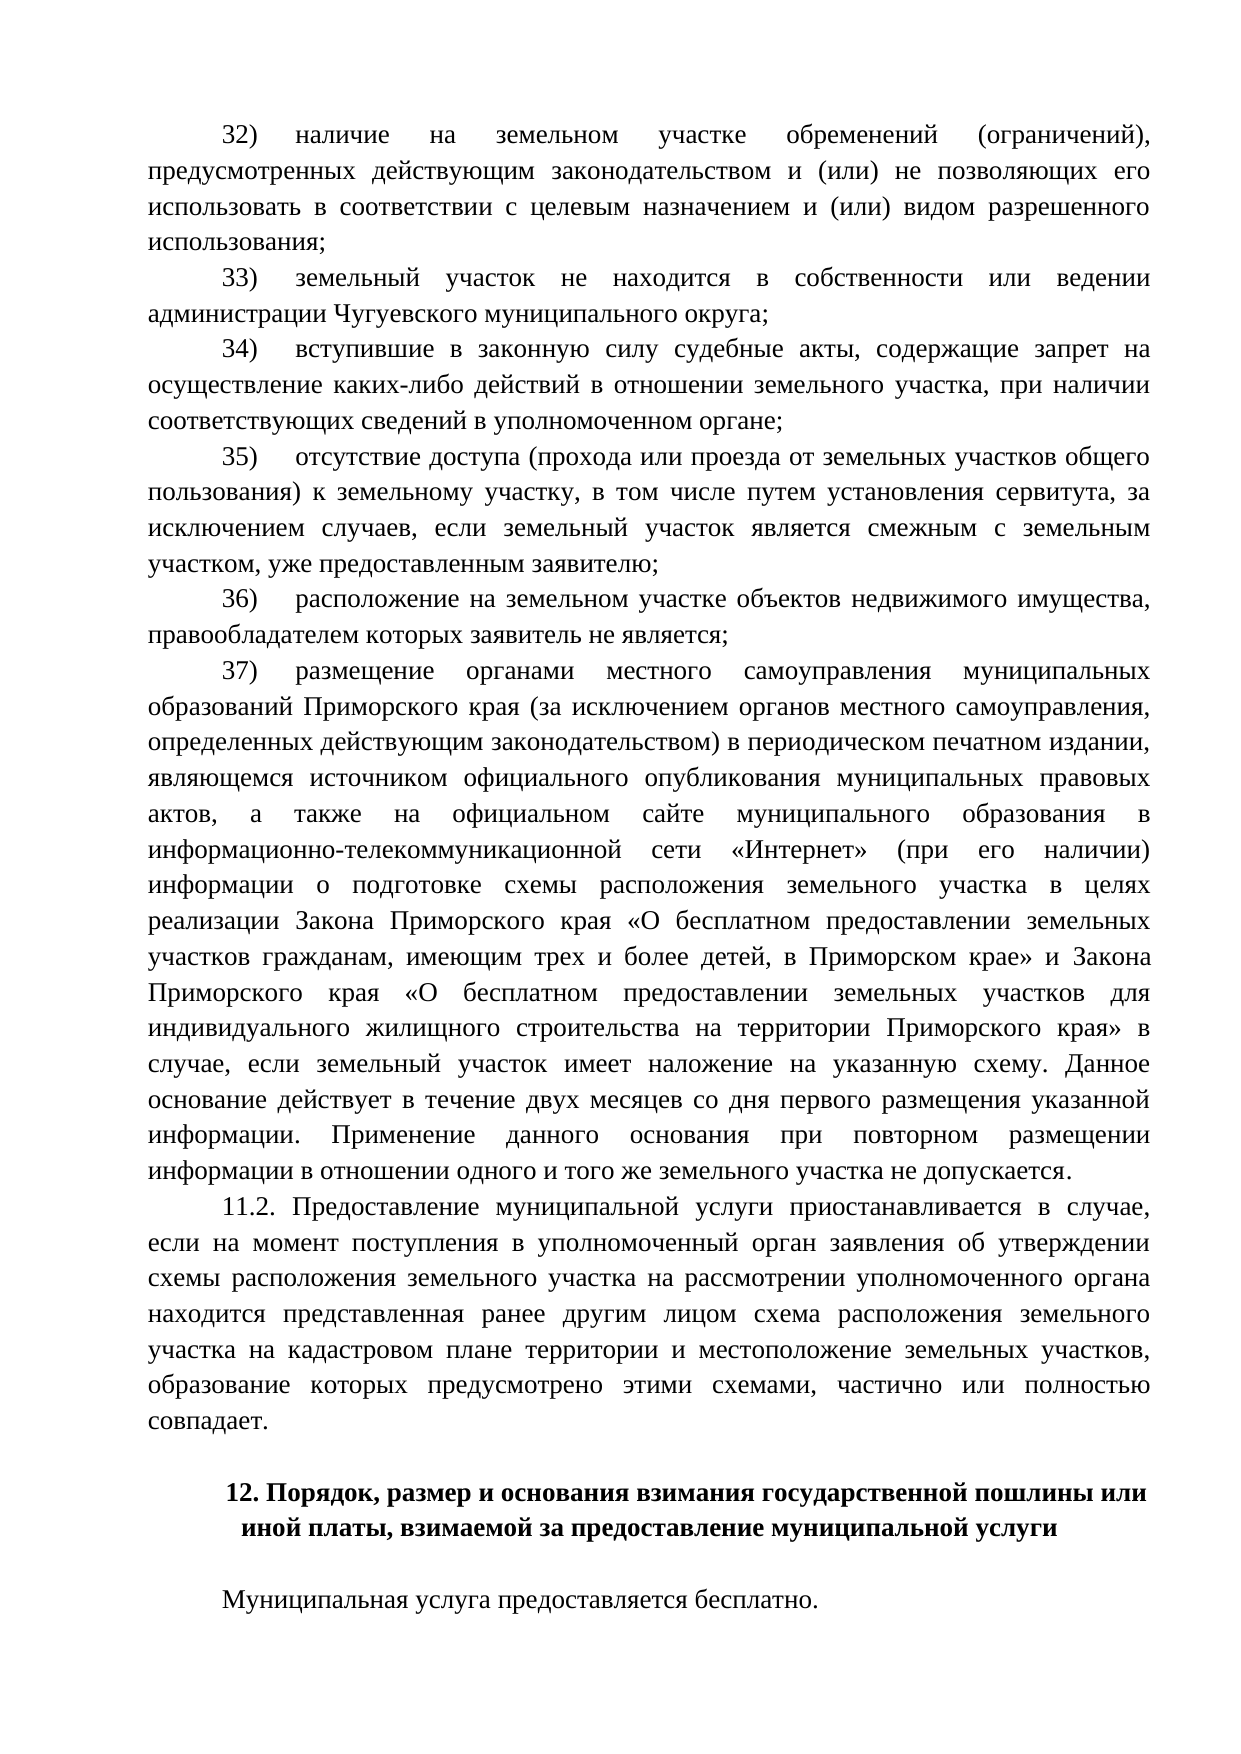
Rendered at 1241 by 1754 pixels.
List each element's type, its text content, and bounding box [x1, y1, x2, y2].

list размещение органами местного самоуправления муниципальных образований Приморского края (за исключением органов местного самоуправления, определенных действующим законодательством) в периодическом печатном издании, являющемся источником официального опубликования муниципальных правовых актов, а также на официальном сайте муниципального образования в информационно-телекоммуникационной сети «Интернет» (при его наличии) информации о подготовке схемы расположения земельного участка в целях реализации Закона Приморского края «О бесплатном предоставлении земельных участков гражданам, имеющим трех и более детей, в Приморском крае» и Закона Приморского края «О бесплатном предоставлении земельных участков для индивидуального жилищного строительства на территории Приморского края» в случае, если земельный участок имеет наложение на указанную схему. Данное основание действует в течение двух месяцев со дня первого размещения указанной информации. Применение данного основания при повторном размещении информации в отношении одного и того же земельного участка не допускается. [148, 654, 1152, 1185]
list отсутствие доступа (прохода или проезда от земельных участков общего пользования) к земельному участку, в том числе путем установления сервитута, за исключением случаев, если земельный участок является смежным с земельным участком, уже предоставленным заявителю; [148, 440, 1152, 578]
list расположение на земельном участке объектов недвижимого имущества, правообладателем которых заявитель не является; [148, 583, 1152, 649]
text 11.2. Предоставление муниципальной услуги приостанавливается в случае, если на момент поступления в уполномоченный орган заявления об утверждении схемы расположения земельного участка на рассмотрении уполномоченного органа находится представленная ранее другим лицом схема расположения земельного участка на кадастровом плане территории и местоположение земельных участков, образование которых предусмотрено этими схемами, частично или полностью совпадает. [148, 1190, 1152, 1436]
list наличие на земельном участке обременений (ограничений), предусмотренных действующим законодательством и (или) не позволяющих его использовать в соответствии с целевым назначением и (или) видом разрешенного использования; [148, 118, 1152, 256]
text 12. Порядок, размер и основания взимания государственной пошлины или иной платы, взимаемой за предоставление муниципальной услуги [148, 1476, 1152, 1543]
list земельный участок не находится в собственности или ведении администрации Чугуевского муниципального округа; [148, 261, 1152, 328]
list вступившие в законную силу судебные акты, содержащие запрет на осуществление каких-либо действий в отношении земельного участка, при наличии соответствующих сведений в уполномоченном органе; [148, 332, 1152, 435]
text Муниципальная услуга предоставляется бесплатно. [148, 1583, 1152, 1614]
